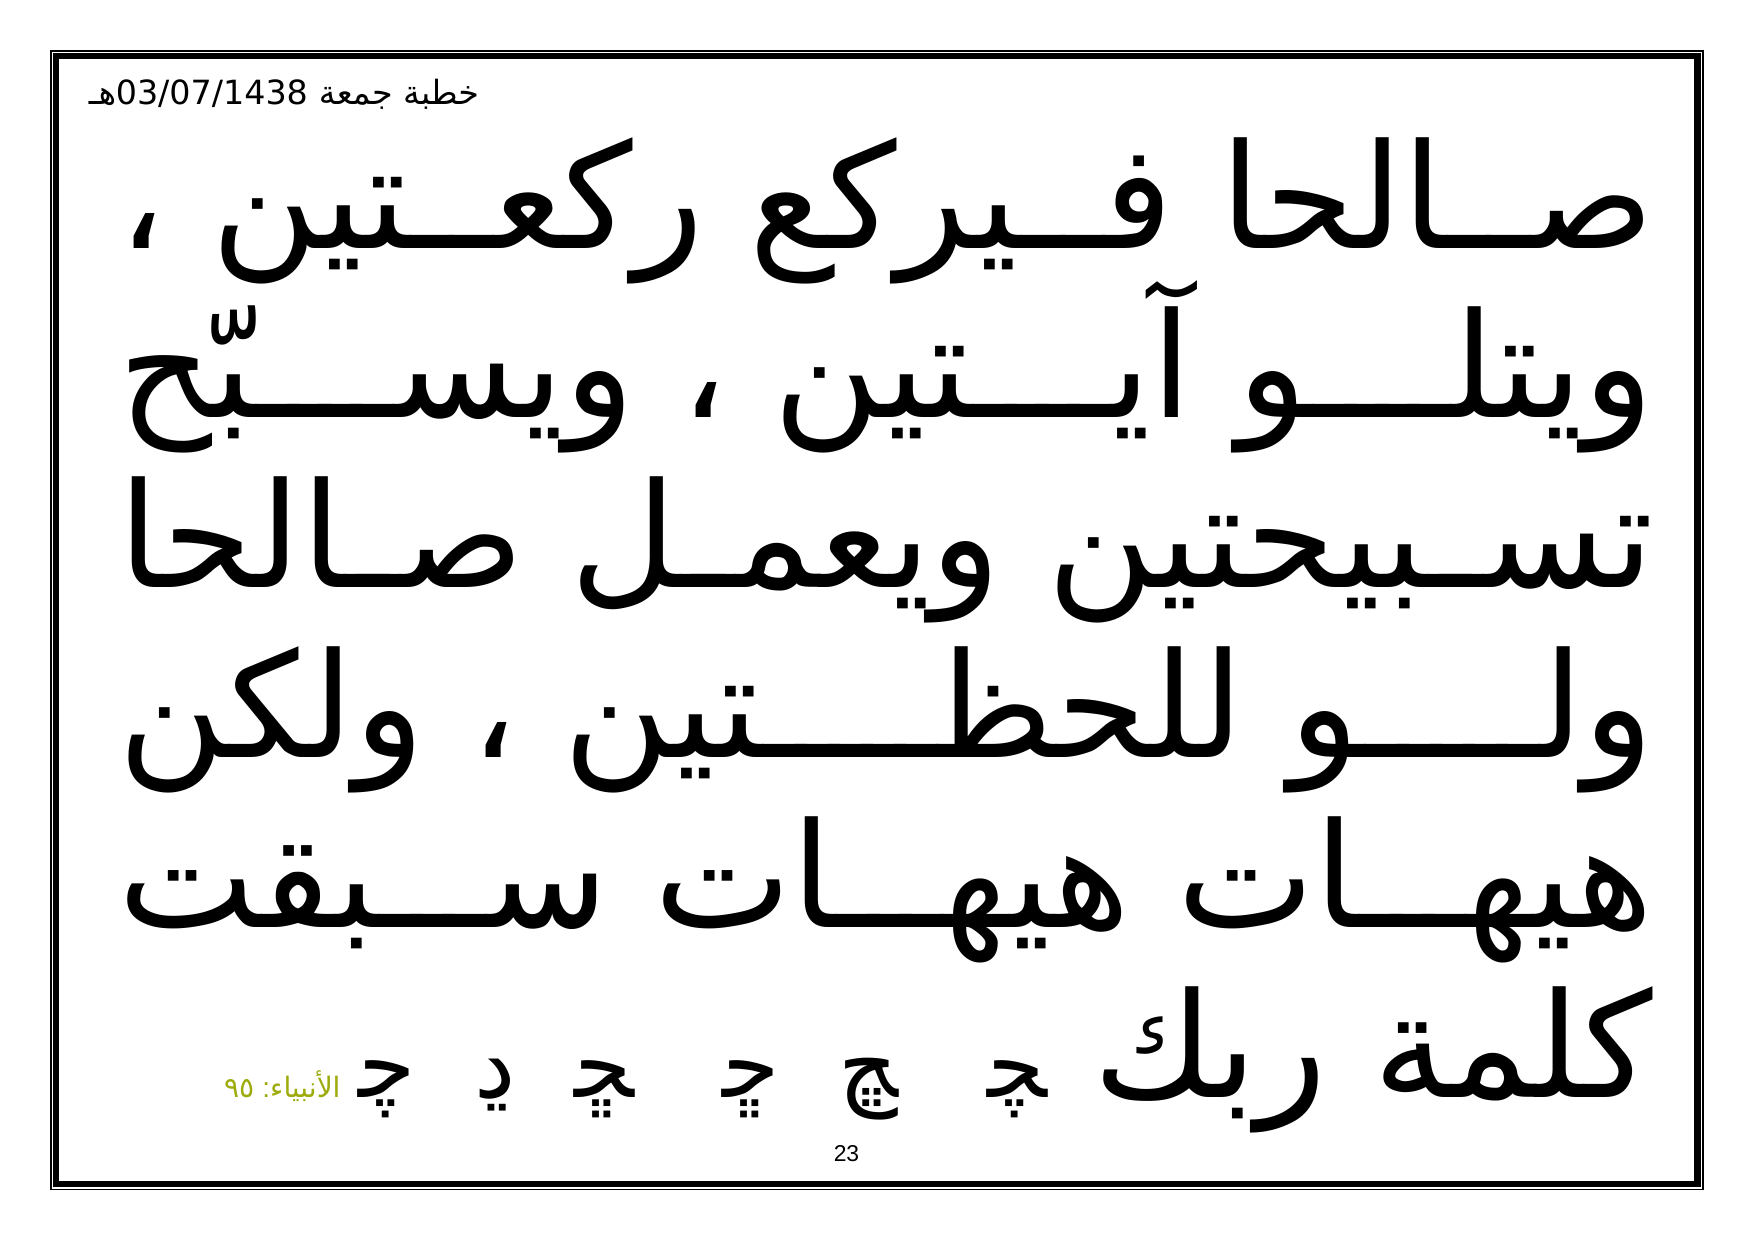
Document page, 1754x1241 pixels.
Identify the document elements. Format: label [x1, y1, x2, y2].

text [118, 113, 1654, 1131]
